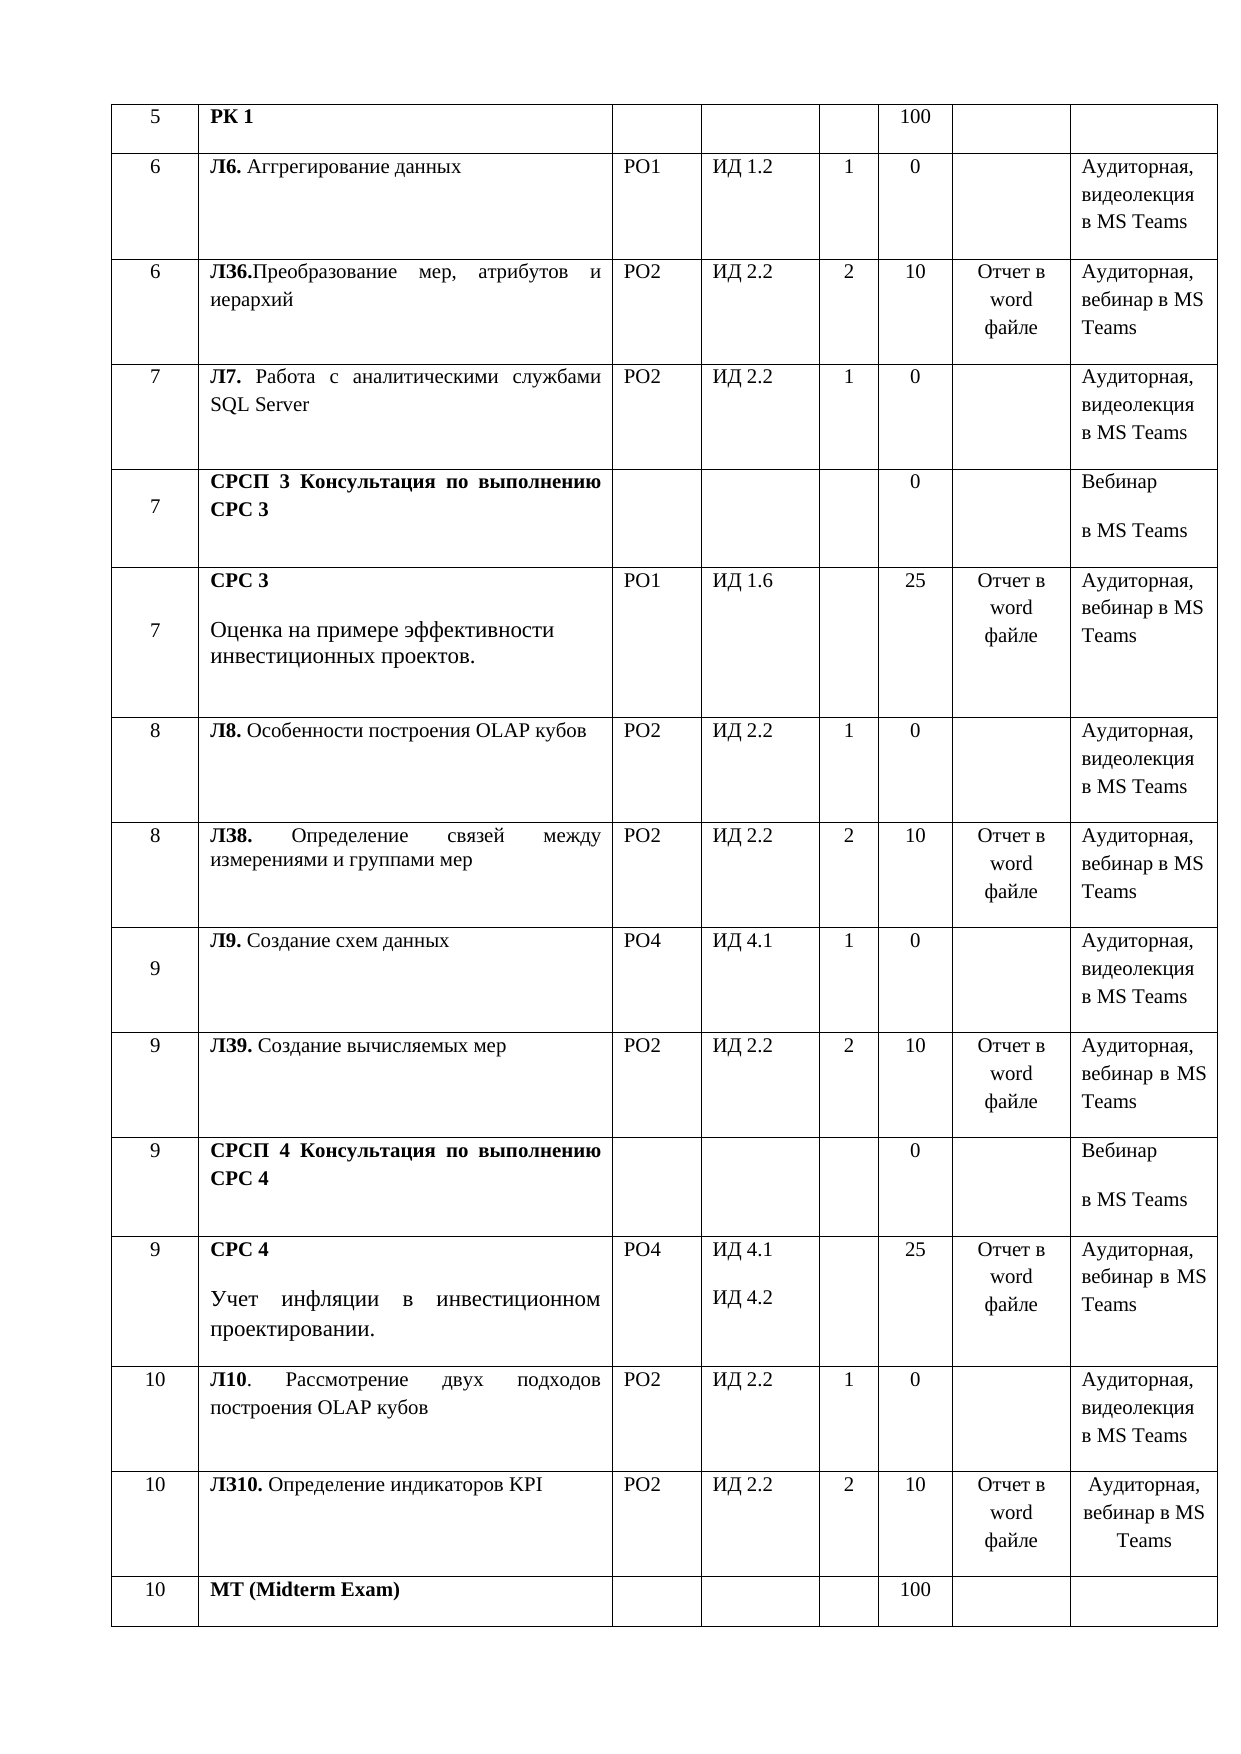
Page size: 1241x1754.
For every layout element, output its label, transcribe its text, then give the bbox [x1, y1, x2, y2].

table_cell 100 [879, 105, 952, 153]
table_cell [953, 154, 1070, 258]
table_cell 10 [112, 1577, 198, 1626]
table_cell 0 [879, 928, 952, 1032]
table_cell Аудиторная, видеолекция в MS Teams [1071, 1367, 1217, 1471]
table_cell РО2 [613, 718, 701, 822]
table_cell [613, 105, 701, 153]
table_cell Аудиторная, видеолекция в MS Teams [1071, 365, 1217, 468]
table_cell [953, 1577, 1070, 1626]
table_cell ИД 2.2 [702, 260, 819, 363]
table_cell [953, 1138, 1070, 1236]
table_cell ИД 4.1 [702, 928, 819, 1032]
table_cell ЛЗ10. Определение индикаторов KPI [199, 1472, 612, 1576]
table_cell [953, 718, 1070, 822]
table_cell [820, 1138, 878, 1236]
table_cell Аудиторная, вебинар в MS Teams [1071, 823, 1217, 927]
table_cell Аудиторная, вебинар в MS Teams [1071, 1033, 1217, 1137]
table_cell Отчет в word файле [953, 568, 1070, 717]
table_cell 7 [112, 470, 198, 567]
table_cell 25 [879, 1237, 952, 1366]
table_cell МТ (Midterm Exam) [199, 1577, 612, 1626]
table_cell Л10. Рассмотрение двух подходов построения OLAP кубов [199, 1367, 612, 1471]
table_cell [702, 105, 819, 153]
table_cell 0 [879, 1138, 952, 1236]
table_cell Аудиторная, вебинар в MS Teams [1071, 260, 1217, 363]
table_cell 10 [879, 1033, 952, 1137]
table_cell 9 [112, 1138, 198, 1236]
table_cell Аудиторная, вебинар в MS Teams [1071, 568, 1217, 717]
table_cell ИД 2.2 [702, 1033, 819, 1137]
table_cell [613, 1138, 701, 1236]
table_cell 9 [112, 928, 198, 1032]
table_cell [953, 105, 1070, 153]
table_cell Л7. Работа с аналитическими службами SQL Server [199, 365, 612, 468]
table_cell ЛЗ6.Преобразование мер, атрибутов и иерархий [199, 260, 612, 363]
table_cell ИД 2.2 [702, 365, 819, 468]
table_cell 8 [112, 718, 198, 822]
table_cell [820, 1237, 878, 1366]
table_cell 9 [112, 1033, 198, 1137]
table_cell 2 [820, 1472, 878, 1576]
table_cell Отчет в word файле [953, 823, 1070, 927]
table_cell [953, 470, 1070, 567]
table_cell Отчет в word файле [953, 1033, 1070, 1137]
table_cell Аудиторная, видеолекция в MS Teams [1071, 154, 1217, 258]
table_cell РО2 [613, 1367, 701, 1471]
table_cell 0 [879, 718, 952, 822]
table_cell 7 [112, 568, 198, 717]
table_cell 0 [879, 470, 952, 567]
table_cell РО1 [613, 154, 701, 258]
table_cell 10 [879, 1472, 952, 1576]
table_cell 10 [879, 260, 952, 363]
table_cell СРСП 3 Консультация по выполнению СРС 3 [199, 470, 612, 567]
table_cell Л6. Аггрегирование данных [199, 154, 612, 258]
table_cell [613, 1577, 701, 1626]
table_cell 9 [112, 1237, 198, 1366]
table_cell СРС 3 Оценка на примере эффективности инвестиционных проектов. [199, 568, 612, 717]
table_cell 25 [879, 568, 952, 717]
table_cell [613, 470, 701, 567]
table_cell 5 [112, 105, 198, 153]
table_cell 10 [112, 1367, 198, 1471]
table_cell 0 [879, 154, 952, 258]
table_cell [820, 105, 878, 153]
table_cell [820, 1577, 878, 1626]
table_cell 100 [879, 1577, 952, 1626]
table_cell ЛЗ9. Создание вычисляемых мер [199, 1033, 612, 1137]
table_cell [953, 1367, 1070, 1471]
table_cell [702, 470, 819, 567]
table_cell ИД 2.2 [702, 1367, 819, 1471]
table_cell 7 [112, 365, 198, 468]
table_cell ИД 1.6 [702, 568, 819, 717]
table_cell Вебинар в MS Teams [1071, 470, 1217, 567]
table_cell Л9. Создание схем данных [199, 928, 612, 1032]
table_cell Л8. Особенности построения OLAP кубов [199, 718, 612, 822]
table_cell РО2 [613, 823, 701, 927]
table_cell ЛЗ8. Определение связей между измерениями и группами мер [199, 823, 612, 927]
table_cell ИД 2.2 [702, 718, 819, 822]
table_cell 0 [879, 1367, 952, 1471]
table_cell [702, 1138, 819, 1236]
table_cell 6 [112, 260, 198, 363]
table_cell ИД 1.2 [702, 154, 819, 258]
table_cell [953, 928, 1070, 1032]
table_cell [702, 1577, 819, 1626]
table_cell 2 [820, 1033, 878, 1137]
table_cell [820, 470, 878, 567]
table_cell Аудиторная, видеолекция в MS Teams [1071, 928, 1217, 1032]
table_cell РО2 [613, 365, 701, 468]
table_cell СРСП 4 Консультация по выполнению СРС 4 [199, 1138, 612, 1236]
table_cell Аудиторная, вебинар в MS Teams [1071, 1472, 1217, 1576]
table_cell ИД 4.1 ИД 4.2 [702, 1237, 819, 1366]
table_cell 6 [112, 154, 198, 258]
table_cell [1071, 105, 1217, 153]
table_cell 0 [879, 365, 952, 468]
table_cell ИД 2.2 [702, 823, 819, 927]
table_cell РО2 [613, 1033, 701, 1137]
table_cell [953, 365, 1070, 468]
table_cell РО1 [613, 568, 701, 717]
table_cell 1 [820, 718, 878, 822]
table_cell РО2 [613, 1472, 701, 1576]
table_cell 10 [879, 823, 952, 927]
table_cell 2 [820, 823, 878, 927]
table_cell Аудиторная, видеолекция в MS Teams [1071, 718, 1217, 822]
table_cell Вебинар в MS Teams [1071, 1138, 1217, 1236]
table_cell ИД 2.2 [702, 1472, 819, 1576]
table_cell 2 [820, 260, 878, 363]
table_cell 1 [820, 365, 878, 468]
table_cell РО4 [613, 1237, 701, 1366]
table_cell Отчет в word файле [953, 1237, 1070, 1366]
table_cell СРС 4 Учет инфляции в инвестиционном проектировании. [199, 1237, 612, 1366]
table_cell 10 [112, 1472, 198, 1576]
table_cell 1 [820, 154, 878, 258]
table_cell Аудиторная, вебинар в MS Teams [1071, 1237, 1217, 1366]
table_cell РО2 [613, 260, 701, 363]
table_cell [820, 568, 878, 717]
table_cell 1 [820, 1367, 878, 1471]
table_cell Отчет в word файле [953, 260, 1070, 363]
table_cell 8 [112, 823, 198, 927]
table_cell [1071, 1577, 1217, 1626]
table_cell 1 [820, 928, 878, 1032]
table_cell РК 1 [199, 105, 612, 153]
table_cell РО4 [613, 928, 701, 1032]
table_cell Отчет в word файле [953, 1472, 1070, 1576]
